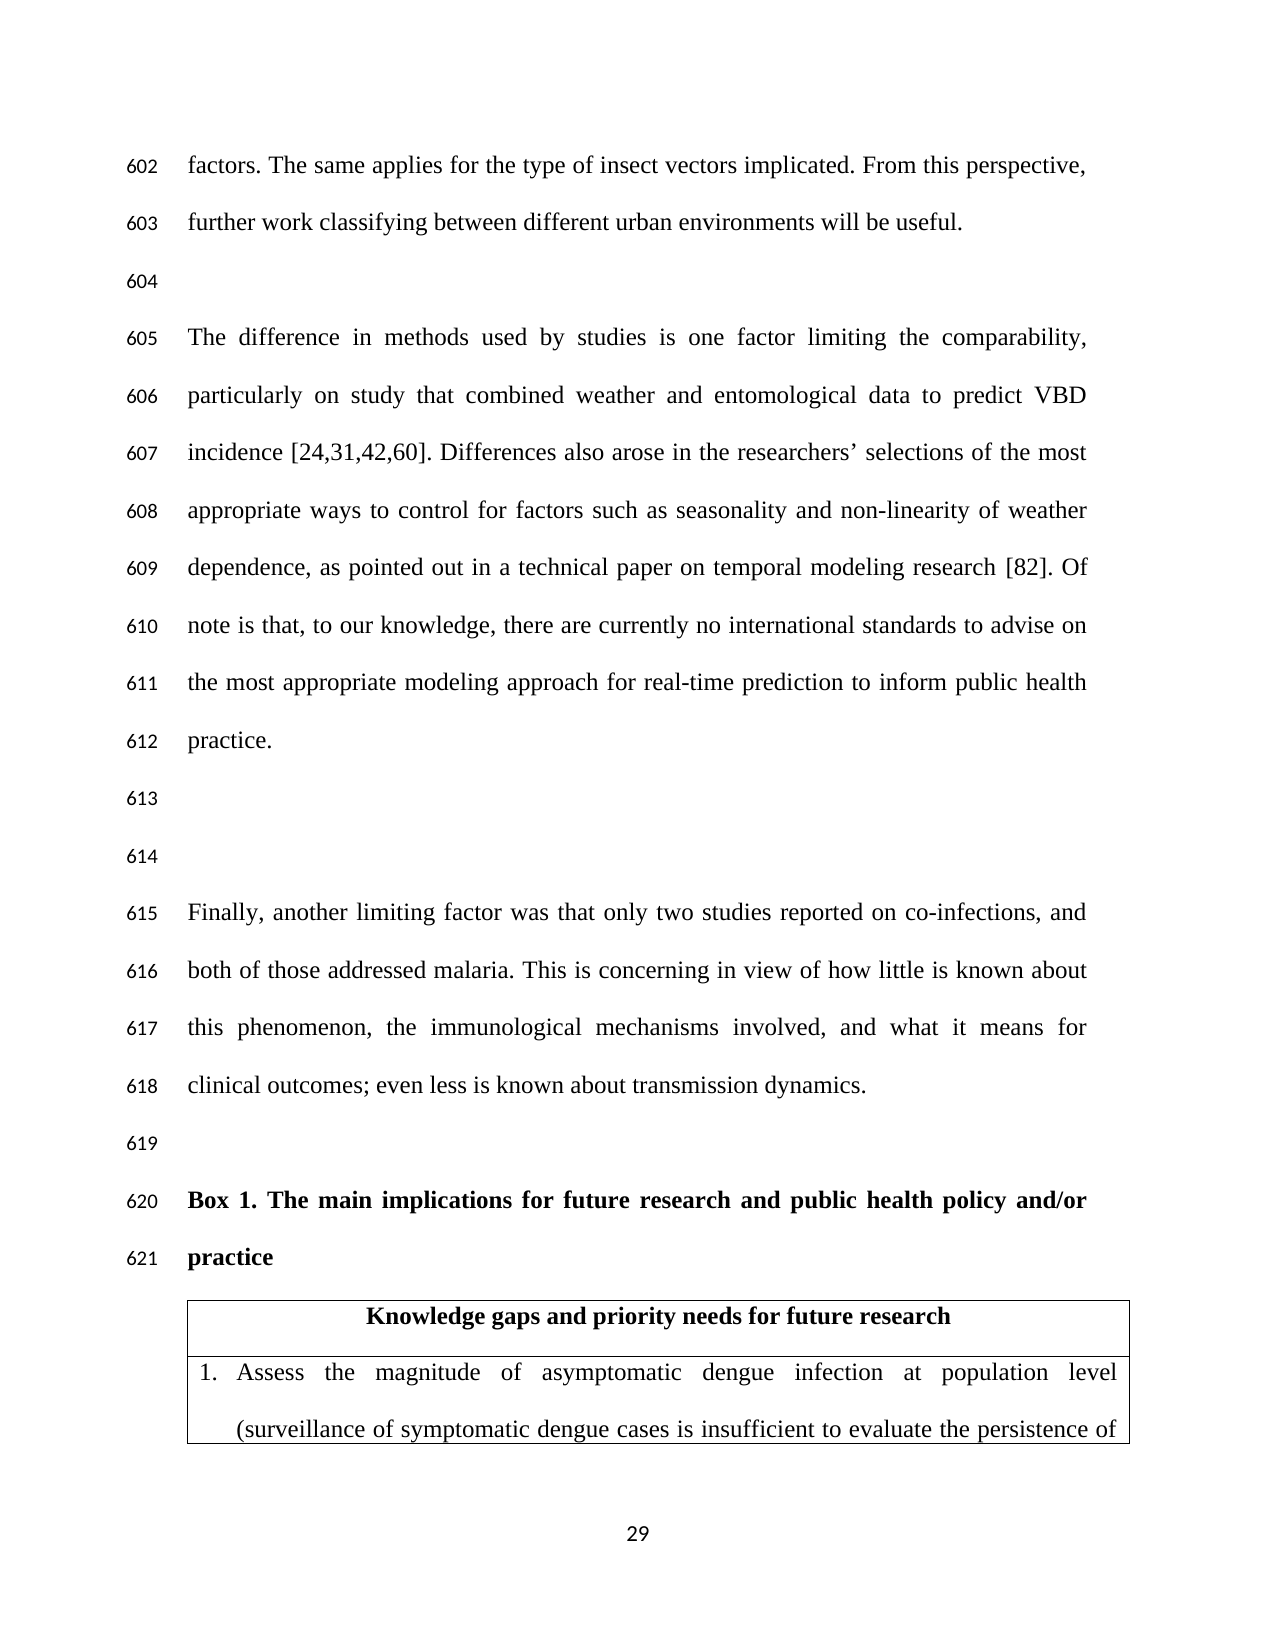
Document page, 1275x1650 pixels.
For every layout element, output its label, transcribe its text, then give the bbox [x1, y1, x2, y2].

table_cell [188, 1357, 1129, 1443]
text Finally, another limiting factor was that only two studies reported on co-infections, and both of those addressed malaria. This is concerning in view of how little is known about this phenomenon, the immunological mechanisms involved, and what it means for clinical outcomes; even less is known about transmission dynamics. [187, 897, 1088, 1099]
text The difference in methods used by studies is one factor limiting the comparability, particularly on study that combined weather and entomological data to predict VBD incidence [24,31,42,60]. Differences also arose in the researchers’ selections of the most appropriate ways to control for factors such as seasonality and non-linearity of weather dependence, as pointed out in a technical paper on temporal modeling research [82]. Of note is that, to our knowledge, there are currently no international standards to advise on the most appropriate modeling approach for real-time prediction to inform public health practice. [187, 322, 1088, 754]
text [187, 150, 1088, 236]
table_header Knowledge gaps and priority needs for future research [188, 1301, 1129, 1356]
text Box 1. The main implications for future research and public health policy and/or practice [187, 1185, 1088, 1271]
